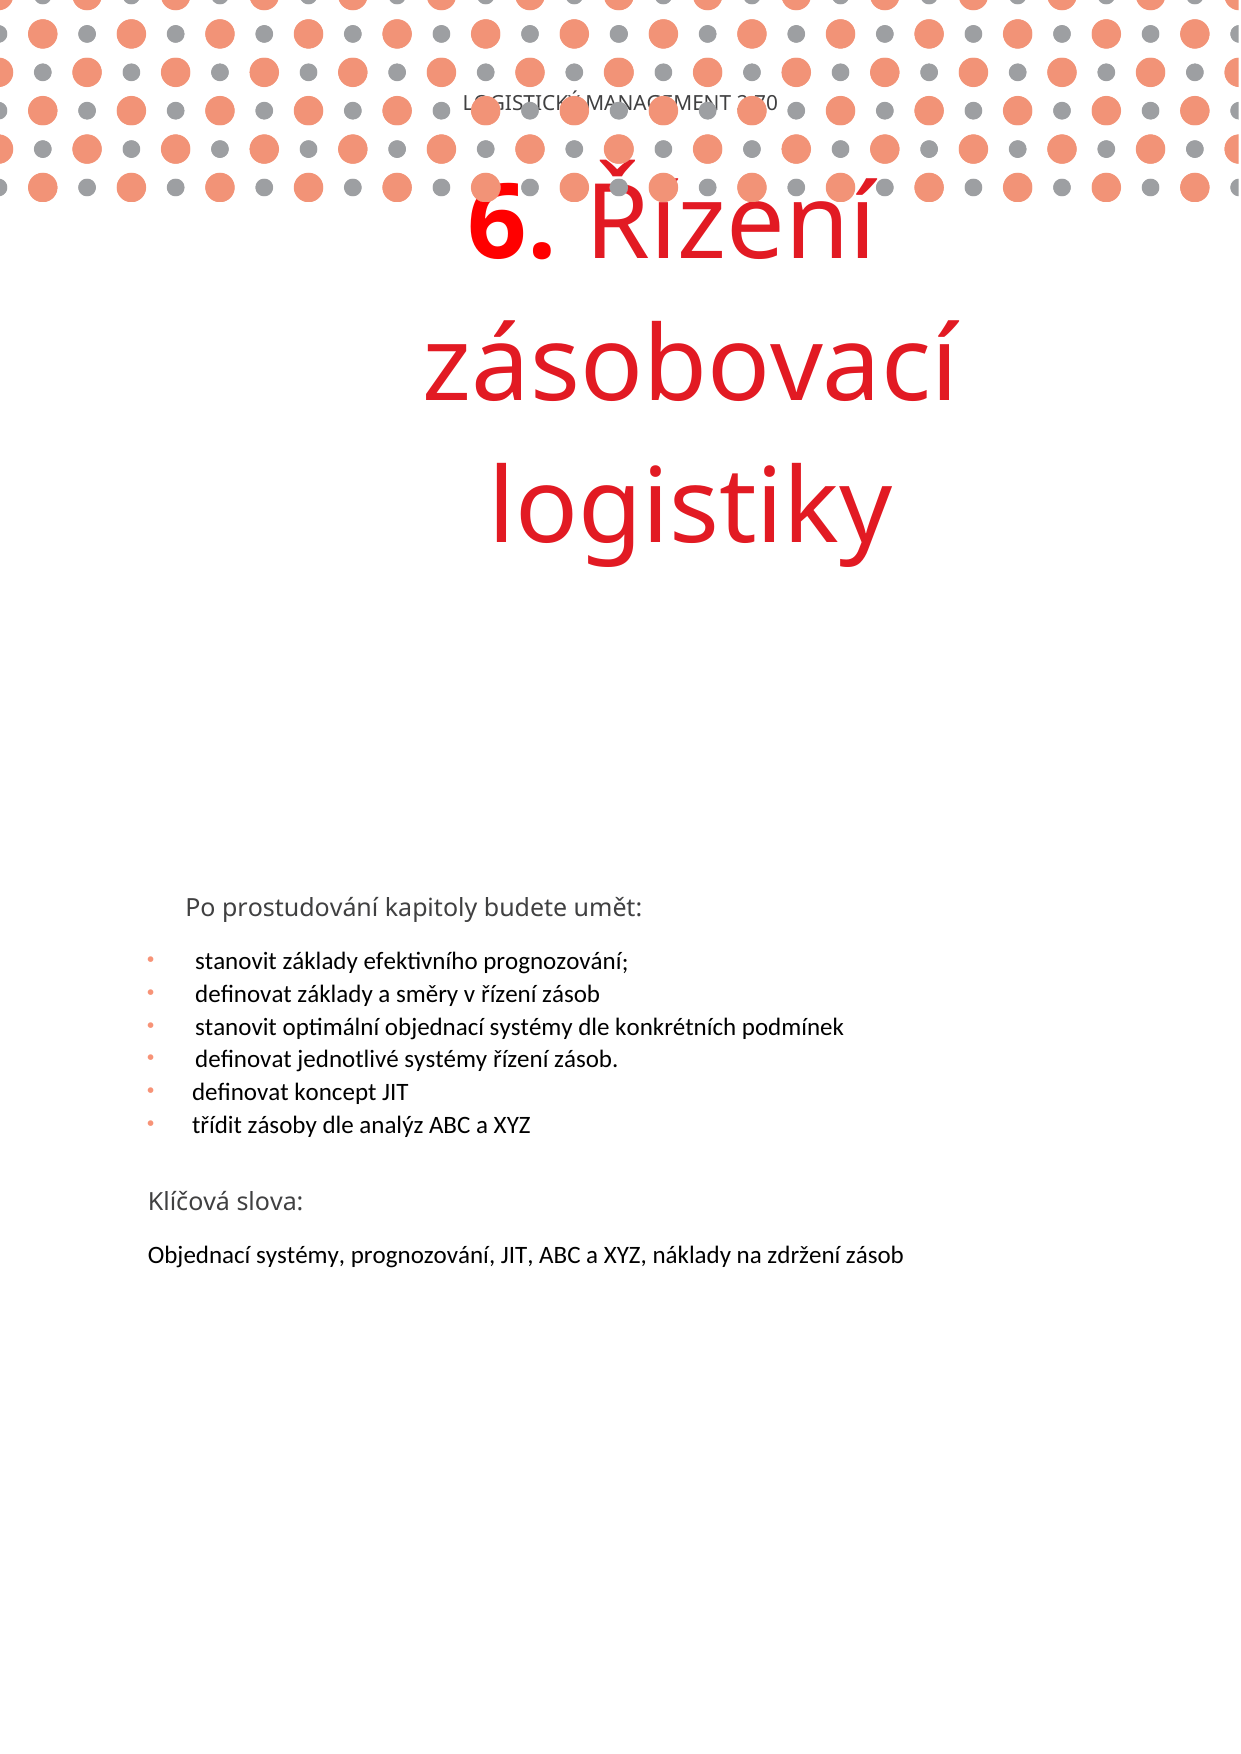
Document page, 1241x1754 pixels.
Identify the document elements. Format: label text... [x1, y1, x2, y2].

picture [0, 0, 1239, 202]
list stanovit základy efektivního prognozování; [148, 945, 1093, 978]
text Objednací systémy, prognozování, JIT, ABC a XYZ, náklady na zdržení zásob [148, 1239, 1093, 1269]
list stanovit optimální objednací systémy dle konkrétních podmínek [148, 1011, 1093, 1043]
list definovat koncept JIT [148, 1076, 1093, 1109]
list definovat základy a směry v řízení zásob [148, 978, 1093, 1011]
list třídit zásoby dle analýz ABC a XYZ [148, 1109, 1093, 1142]
subtitle Řízení zásobovací logistiky [251, 202, 1093, 573]
text Po prostudování kapitoly budete umět: [185, 890, 1093, 924]
text Klíčová slova: [148, 1184, 1093, 1218]
list definovat jednotlivé systémy řízení zásob. [148, 1043, 1093, 1076]
